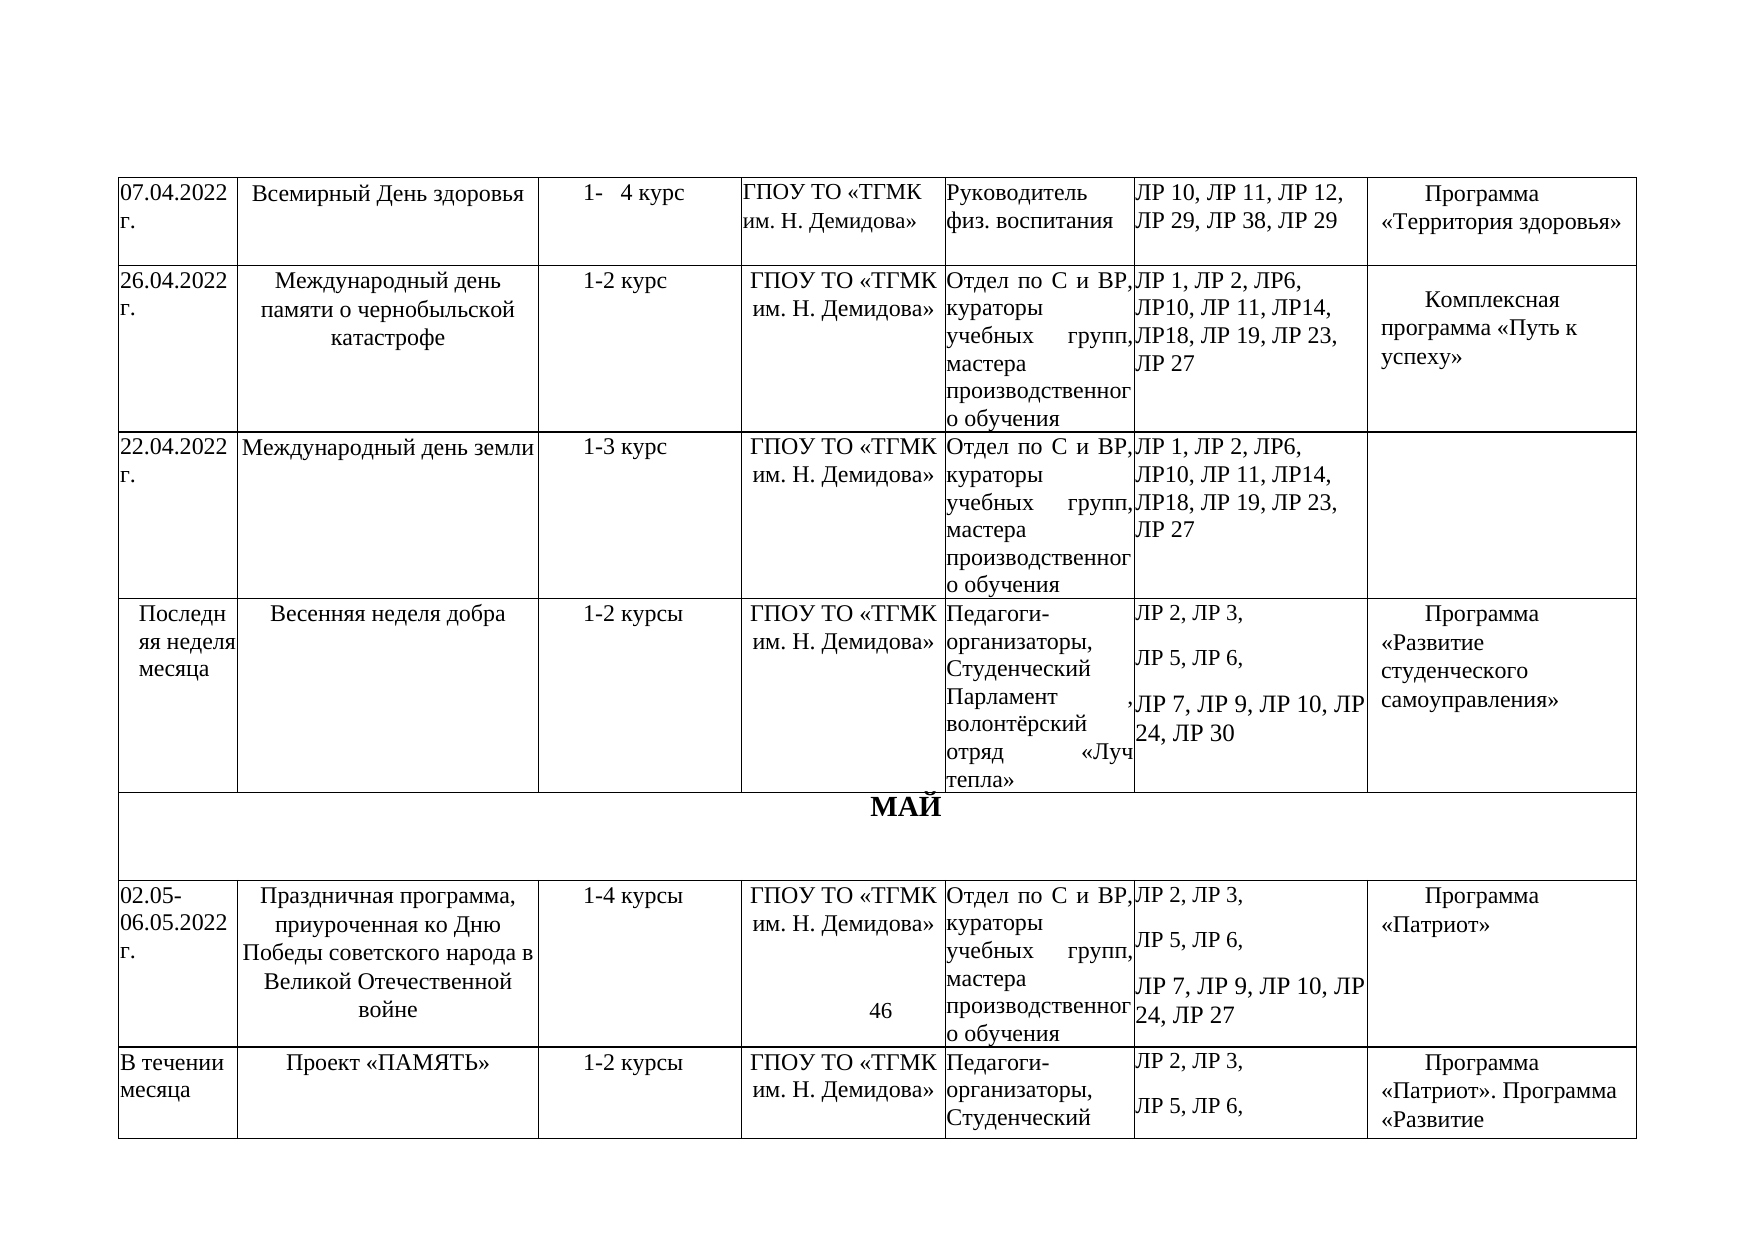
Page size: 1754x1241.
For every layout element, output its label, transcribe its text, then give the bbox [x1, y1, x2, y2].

table_cell Отдел по С и ВР, кураторы учебных групп, мастера производственного обучения [946, 433, 1134, 598]
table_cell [1135, 1048, 1367, 1138]
table_cell МАЙ [119, 793, 1636, 880]
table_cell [1368, 1048, 1636, 1138]
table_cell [742, 178, 945, 265]
table_cell Международный день земли [238, 433, 538, 598]
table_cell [742, 1048, 945, 1138]
table_cell 26.04.2022г. [119, 266, 237, 431]
table_cell Последняя неделя месяца [119, 599, 237, 792]
table_cell Программа «Патриот» [1368, 881, 1636, 1046]
table_cell Комплексная программа «Путь к успеху» [1368, 266, 1636, 431]
table_cell 4 курс [539, 178, 741, 265]
table_cell ЛР 2, ЛР 3, ЛР 5, ЛР 6, ЛР 7, ЛР 9, ЛР 10, ЛР 24, ЛР 30 [1135, 599, 1367, 792]
table_cell Отдел по С и ВР, кураторы учебных групп, мастера производственного обучения [946, 881, 1134, 1046]
table_cell 02.05-06.05.2022г. [119, 881, 237, 1046]
table_cell 1-2 курсы [539, 599, 741, 792]
table_cell Программа «Развитие студенческого самоуправления» [1368, 599, 1636, 792]
table_cell 1-4 курсы [539, 881, 741, 1046]
table_cell 1-2 курсы [539, 1048, 741, 1138]
table_cell 07.04.2022г. [119, 178, 237, 265]
table_cell 22.04.2022г. [119, 433, 237, 598]
table_cell Международный день памяти о чернобыльской катастрофе [238, 266, 538, 431]
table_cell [1135, 178, 1367, 265]
table_cell Проект «ПАМЯТЬ» [238, 1048, 538, 1138]
table_cell В течении месяца [119, 1048, 237, 1138]
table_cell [946, 1048, 1134, 1138]
table_cell Весенняя неделя добра [238, 599, 538, 792]
table_cell Отдел по С и ВР, кураторы учебных групп, мастера производственного обучения [946, 266, 1134, 431]
table_cell ЛР 1, ЛР 2, ЛР6, ЛР10, ЛР 11, ЛР14, ЛР18, ЛР 19, ЛР 23, ЛР 27 [1135, 433, 1367, 598]
table_cell ГПОУ ТО «ТГМК им. Н. Демидова» [742, 266, 945, 431]
table_cell ЛР 1, ЛР 2, ЛР6, ЛР10, ЛР 11, ЛР14, ЛР18, ЛР 19, ЛР 23, ЛР 27 [1135, 266, 1367, 431]
table_cell Всемирный День здоровья [238, 178, 538, 265]
table_cell ЛР 2, ЛР 3, ЛР 5, ЛР 6, ЛР 7, ЛР 9, ЛР 10, ЛР 24, ЛР 27 [1135, 881, 1367, 1046]
table_cell Руководитель физ. воспитания [946, 178, 1134, 265]
table_cell 1-2 курс [539, 266, 741, 431]
table_cell 1-3 курс [539, 433, 741, 598]
table_cell Праздничная программа, приуроченная ко Дню Победы советского народа в Великой Отечественной войне [238, 881, 538, 1046]
table_cell ГПОУ ТО «ТГМК им. Н. Демидова» [742, 881, 945, 1046]
table_cell Педагоги-организаторы, Студенческий Парламент , волонтёрский отряд «Луч тепла» [946, 599, 1134, 792]
table_cell [1368, 433, 1636, 598]
table_cell Программа «Территория здоровья» [1368, 178, 1636, 265]
table_cell ГПОУ ТО «ТГМК им. Н. Демидова» [742, 599, 945, 792]
table_cell ГПОУ ТО «ТГМК им. Н. Демидова» [742, 433, 945, 598]
